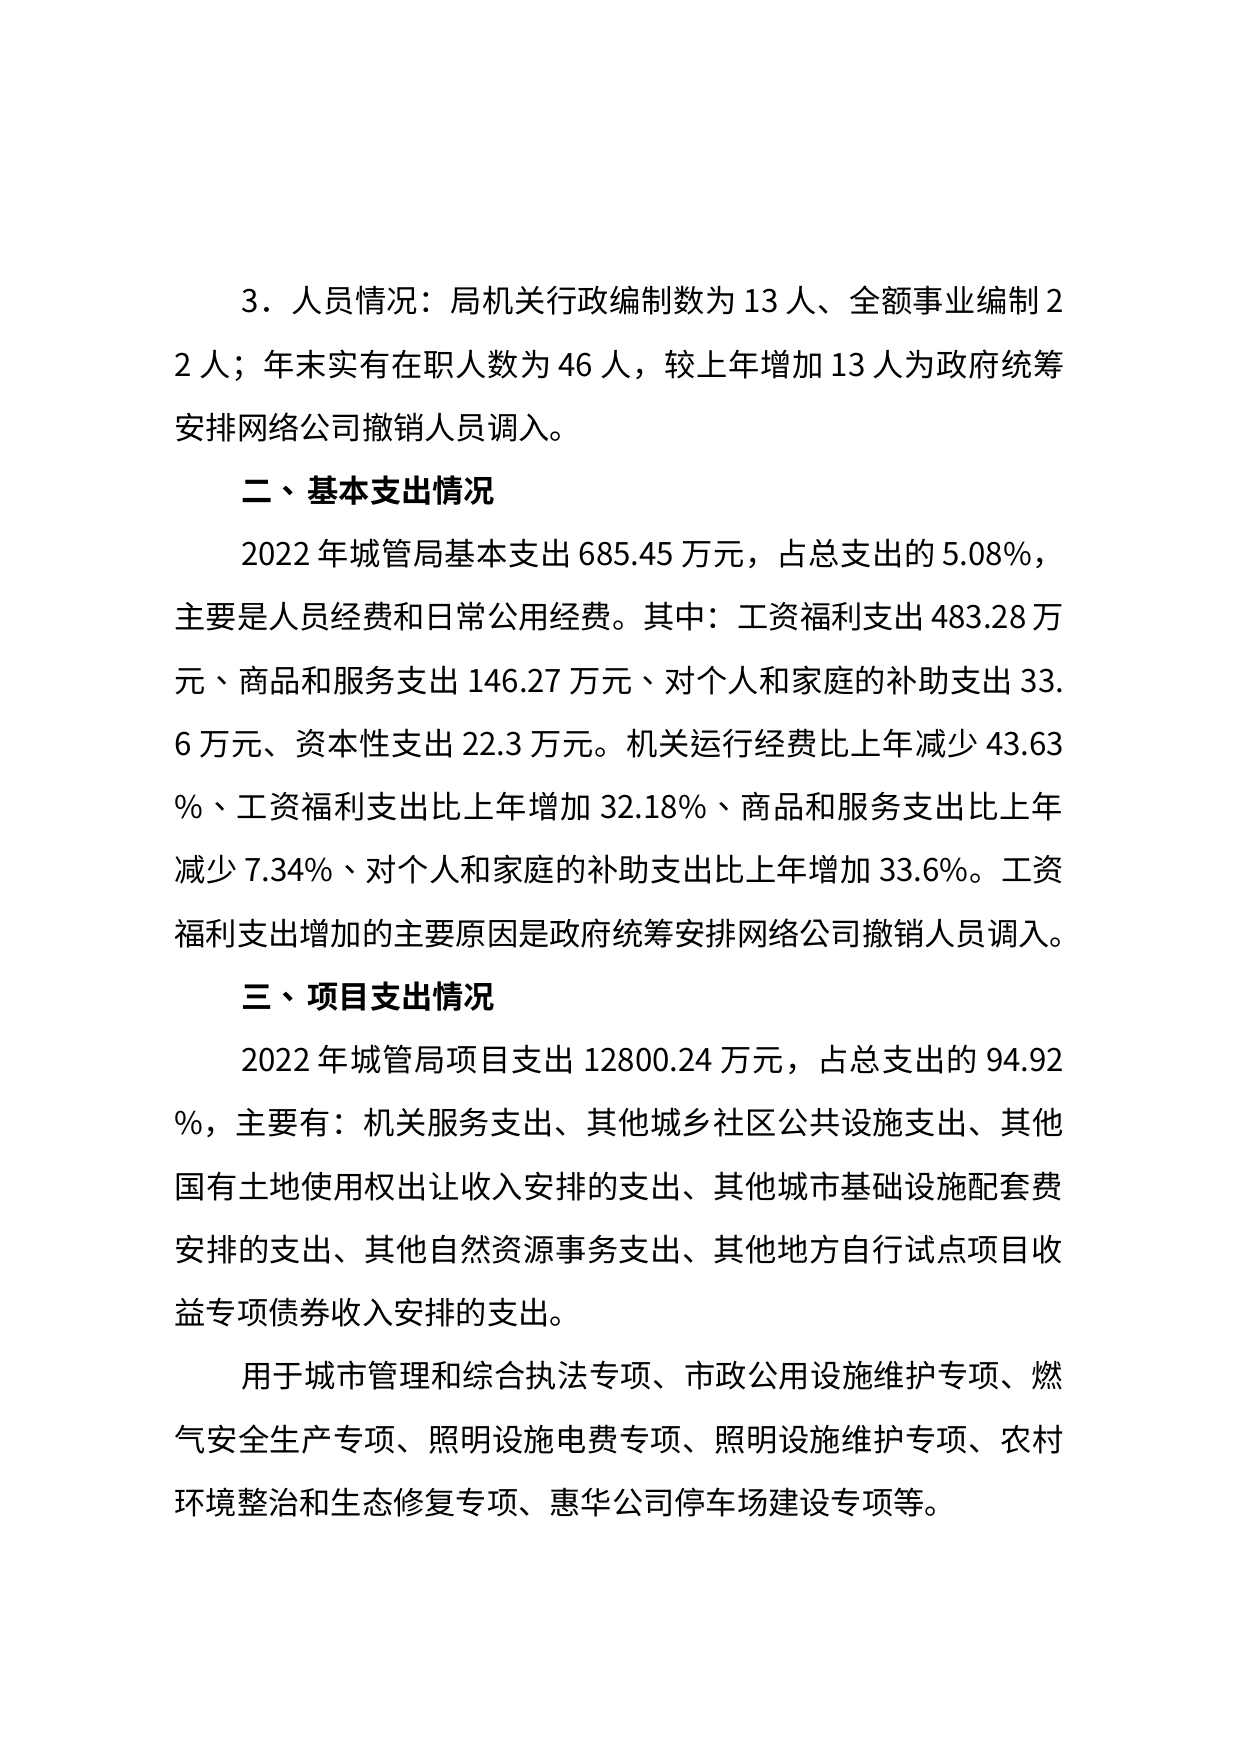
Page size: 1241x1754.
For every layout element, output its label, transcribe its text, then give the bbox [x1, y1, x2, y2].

text 2022年城管局基本支出685.45万元，占总支出的5.08%，主要是人员经费和日常公用经费。其中：工资福利支出483.28万元、商品和服务支出146.27万元、对个人和家庭的补助支出33.6万元、资本性支出22.3万元。机关运行经费比上年减少43.63%、工资福利支出比上年增加32.18%、商品和服务支出比上年减少7.34%、对个人和家庭的补助支出比上年增加33.6%。工资福利支出增加的主要原因是政府统筹安排网络公司撤销人员调入。 [174, 515, 1064, 958]
text 3．人员情况：局机关行政编制数为13人、全额事业编制22人；年末实有在职人数为46人，较上年增加13人为政府统筹安排网络公司撤销人员调入。 [174, 262, 1064, 452]
text 用于城市管理和综合执法专项、市政公用设施维护专项、燃气安全生产专项、照明设施电费专项、照明设施维护专项、农村环境整治和生态修复专项、惠华公司停车场建设专项等。 [174, 1337, 1064, 1527]
text 二、 基本支出情况 [174, 452, 1064, 515]
text 三、 项目支出情况 [174, 958, 1064, 1021]
text 2022年城管局项目支出12800.24万元，占总支出的94.92%，主要有：机关服务支出、其他城乡社区公共设施支出、其他国有土地使用权出让收入安排的支出、其他城市基础设施配套费安排的支出、其他自然资源事务支出、其他地方自行试点项目收益专项债券收入安排的支出。 [174, 1021, 1064, 1337]
